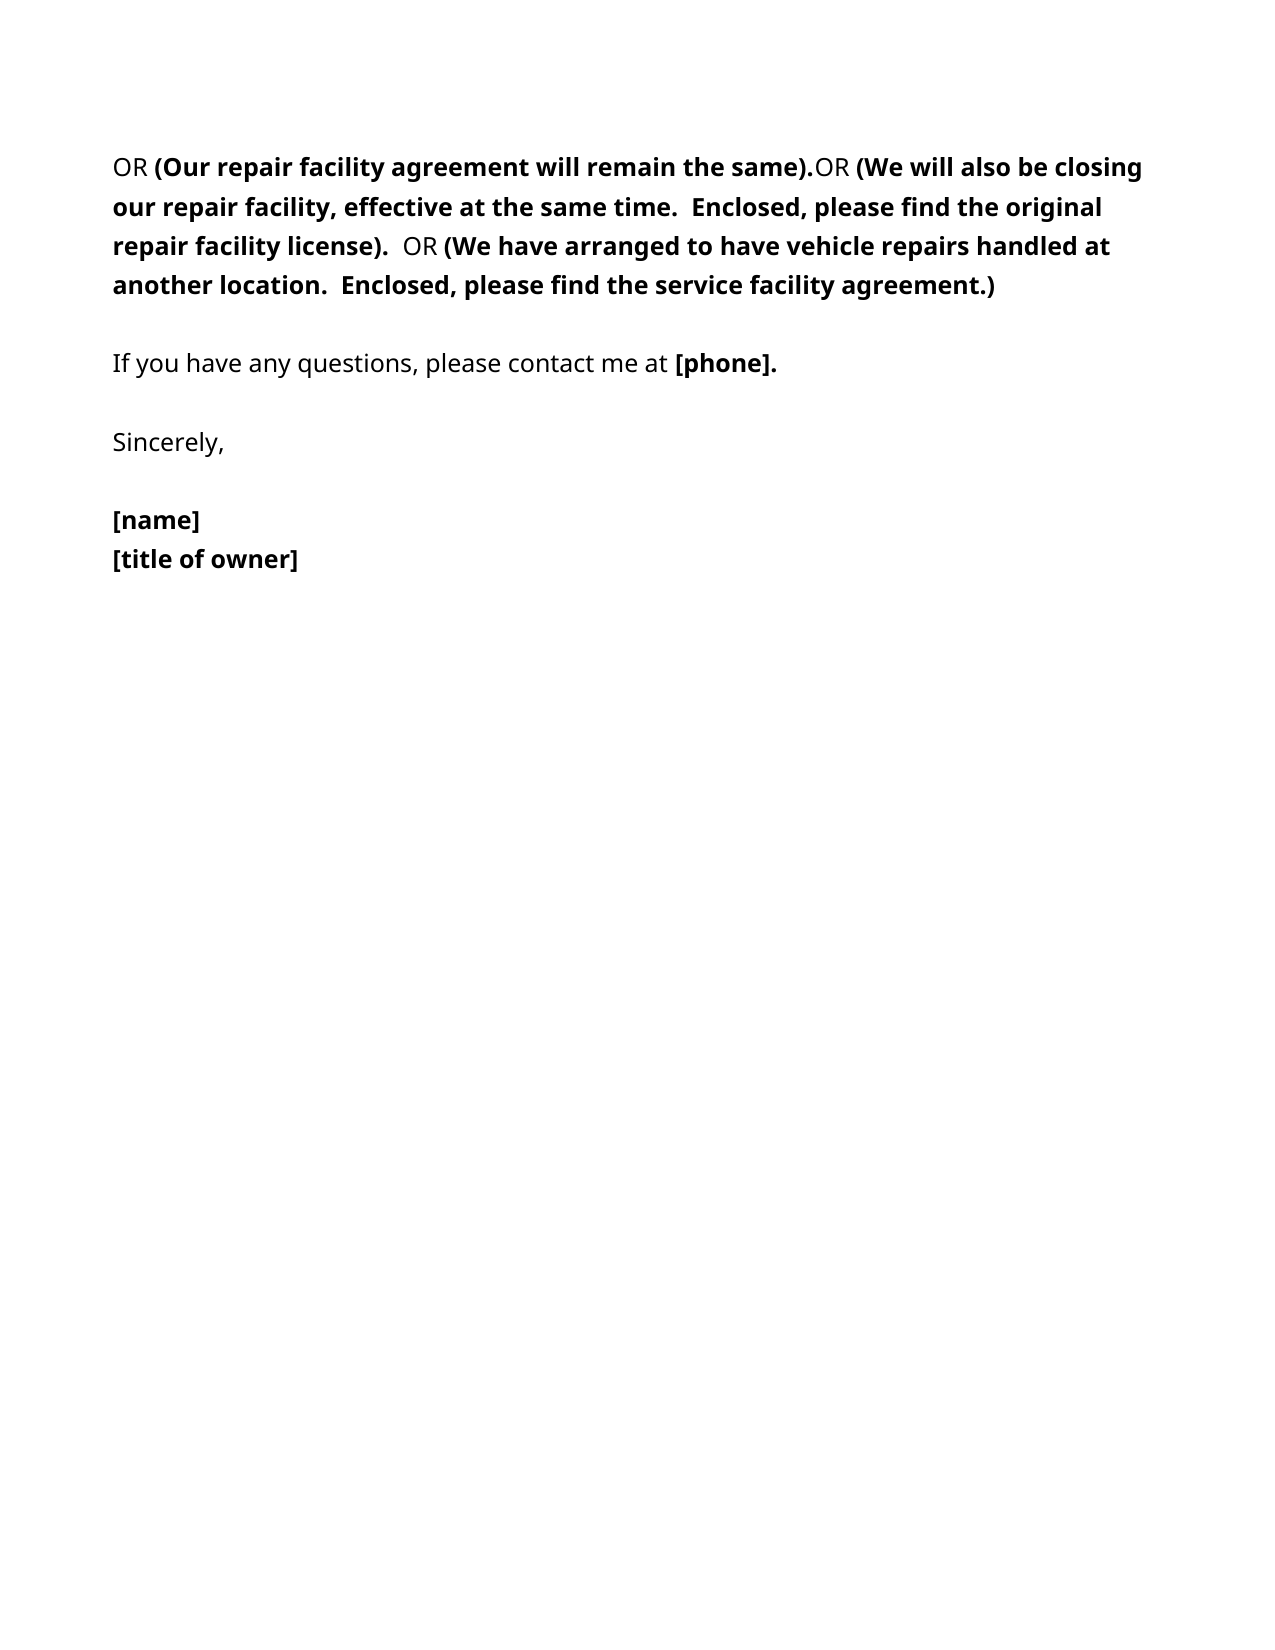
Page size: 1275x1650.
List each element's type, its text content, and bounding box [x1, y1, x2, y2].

text If you have any questions, please contact me at [phone]. [112, 346, 1162, 380]
text OR (Our repair facility agreement will remain the same).OR (We will also be closing our repair facility, effective at the same time. Enclosed, please find the original repair facility license). OR (We have arranged to have vehicle repairs handled at another location. Enclosed, please find the service facility agreement.) [112, 150, 1162, 302]
text Sincerely, [112, 424, 1162, 458]
text [name] [112, 502, 1162, 537]
text [title of owner] [112, 542, 1162, 576]
